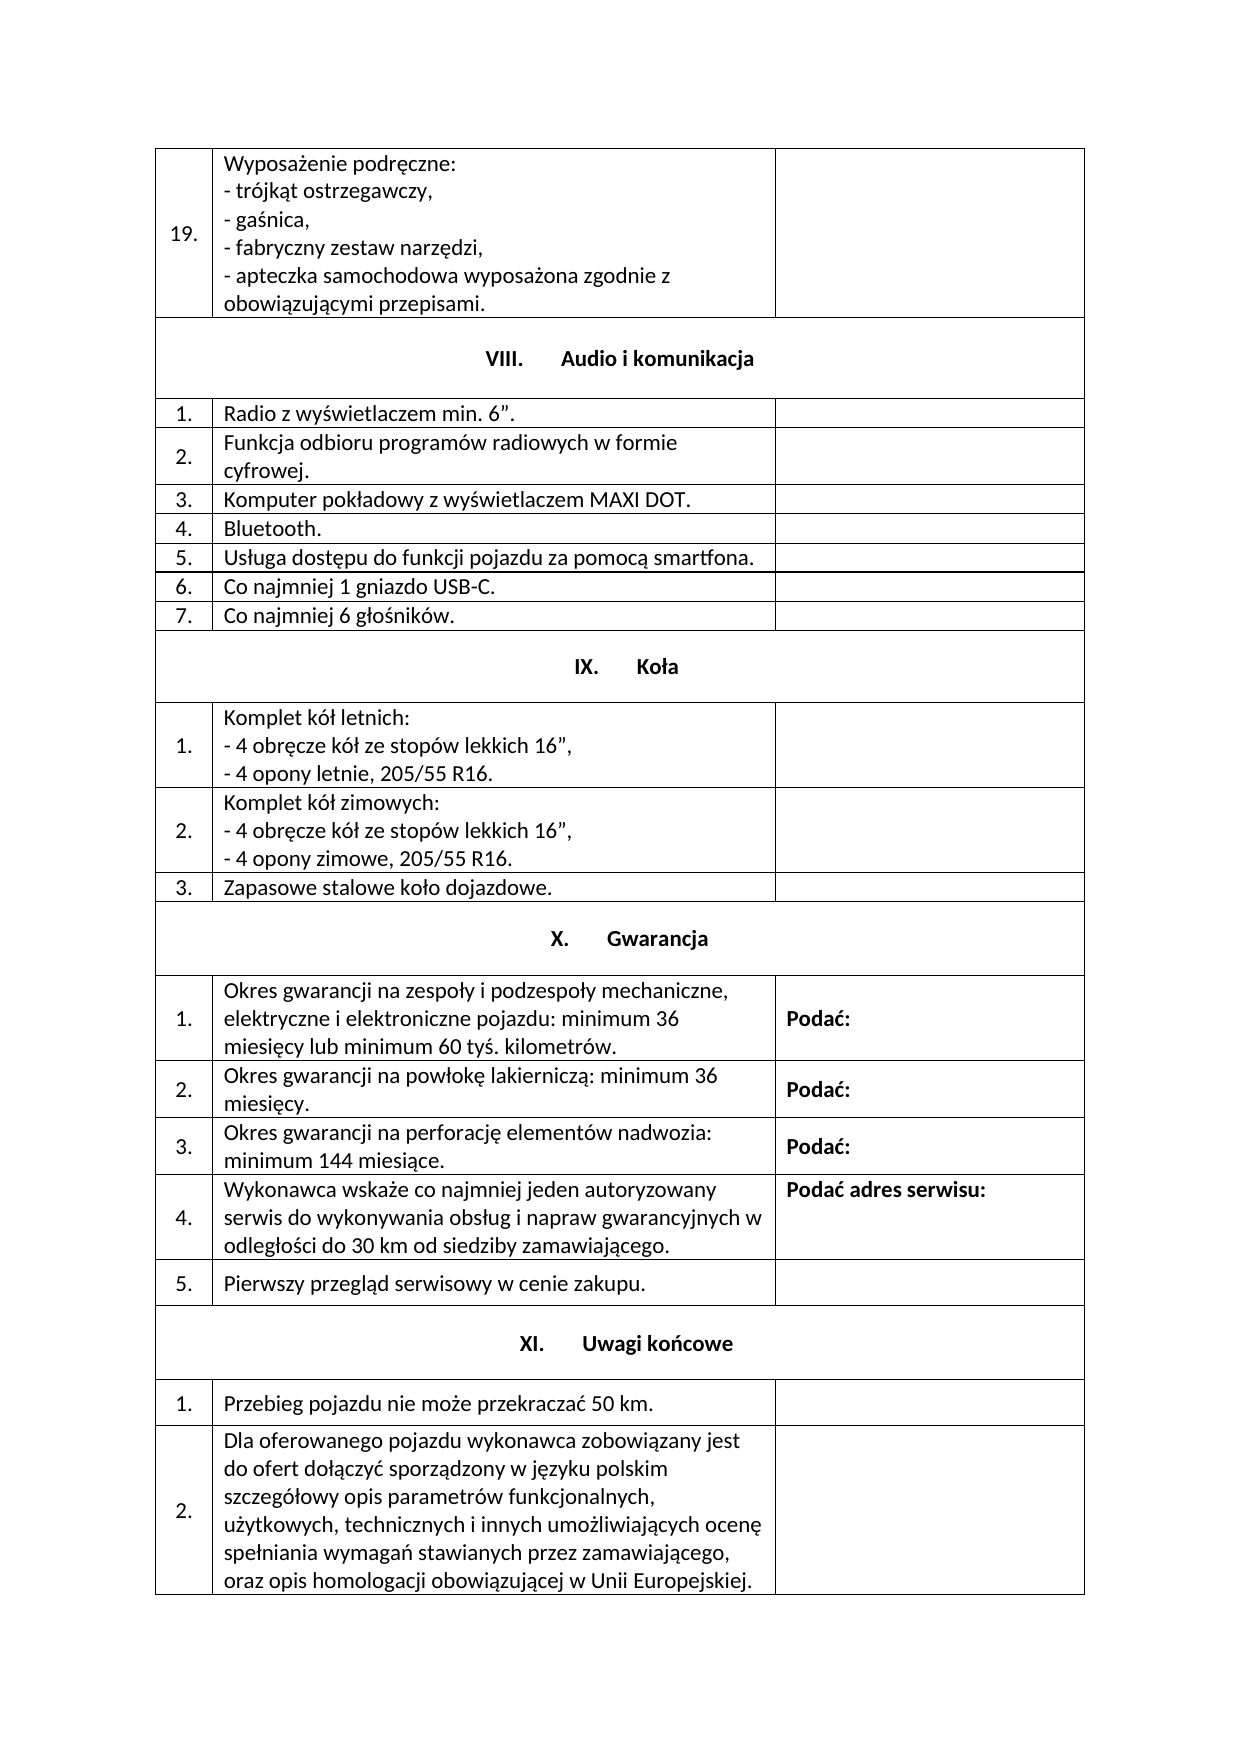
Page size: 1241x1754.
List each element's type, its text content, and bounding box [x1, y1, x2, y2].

table_cell [156, 544, 212, 571]
table_cell [776, 399, 1084, 427]
table_cell Koła [156, 631, 1084, 702]
table_cell [776, 149, 1084, 317]
table_cell [776, 788, 1084, 872]
table_cell Bluetooth. [213, 514, 775, 542]
table_cell [156, 1175, 212, 1259]
table_cell [776, 602, 1084, 629]
table_cell Uwagi końcowe [156, 1306, 1084, 1379]
table_cell [156, 1260, 212, 1305]
table_cell [156, 399, 212, 427]
table_cell [776, 485, 1084, 513]
table_cell [776, 1260, 1084, 1305]
table_cell [156, 703, 212, 787]
table_cell [156, 788, 212, 872]
table_cell Komplet kół zimowych: - 4 obręcze kół ze stopów lekkich 16”, - 4 opony zimowe, 205/55 R16. [213, 788, 775, 872]
table_cell [776, 544, 1084, 571]
table_cell [156, 485, 212, 513]
table_cell Gwarancja [156, 902, 1084, 975]
table_cell Co najmniej 6 głośników. [213, 602, 775, 629]
table_cell [776, 873, 1084, 901]
table_cell [156, 149, 212, 317]
table_cell Podać adres serwisu: [776, 1175, 1084, 1259]
table_cell Pierwszy przegląd serwisowy w cenie zakupu. [213, 1260, 775, 1305]
table_cell [156, 976, 212, 1060]
table_cell Podać: [776, 1061, 1084, 1117]
table_cell [156, 573, 212, 601]
table_cell Wyposażenie podręczne: - trójkąt ostrzegawczy, - gaśnica, - fabryczny zestaw narzędzi, - apteczka samochodowa wyposażona zgodnie z obowiązującymi przepisami. [213, 149, 775, 317]
table_cell [156, 602, 212, 629]
table_cell Dla oferowanego pojazdu wykonawca zobowiązany jest do ofert dołączyć sporządzony w języku polskim szczegółowy opis parametrów funkcjonalnych, użytkowych, technicznych i innych umożliwiających ocenę spełniania wymagań stawianych przez zamawiającego, oraz opis homologacji obowiązującej w Unii Europejskiej. [213, 1426, 775, 1594]
table_cell Podać: [776, 976, 1084, 1060]
table_cell Przebieg pojazdu nie może przekraczać 50 km. [213, 1380, 775, 1425]
table_cell [776, 514, 1084, 542]
table_cell [156, 428, 212, 484]
table_cell Komplet kół letnich: - 4 obręcze kół ze stopów lekkich 16”, - 4 opony letnie, 205/55 R16. [213, 703, 775, 787]
table_cell [156, 1426, 212, 1594]
table_cell [776, 428, 1084, 484]
table_cell Komputer pokładowy z wyświetlaczem MAXI DOT. [213, 485, 775, 513]
table_cell Wykonawca wskaże co najmniej jeden autoryzowany serwis do wykonywania obsług i napraw gwarancyjnych w odległości do 30 km od siedziby zamawiającego. [213, 1175, 775, 1259]
table_cell Zapasowe stalowe koło dojazdowe. [213, 873, 775, 901]
table_cell [776, 1380, 1084, 1425]
table_cell [156, 1118, 212, 1174]
table_cell Okres gwarancji na perforację elementów nadwozia: minimum 144 miesiące. [213, 1118, 775, 1174]
table_cell [776, 1426, 1084, 1594]
table_cell Okres gwarancji na powłokę lakierniczą: minimum 36 miesięcy. [213, 1061, 775, 1117]
table_cell Funkcja odbioru programów radiowych w formie cyfrowej. [213, 428, 775, 484]
table_cell Co najmniej 1 gniazdo USB-C. [213, 573, 775, 601]
table_cell [156, 1061, 212, 1117]
table_cell [156, 873, 212, 901]
table_cell Podać: [776, 1118, 1084, 1174]
table_cell [156, 514, 212, 542]
table_cell [776, 703, 1084, 787]
table_cell Audio i komunikacja [156, 318, 1084, 398]
table_cell Usługa dostępu do funkcji pojazdu za pomocą smartfona. [213, 544, 775, 571]
table_cell [776, 573, 1084, 601]
table_cell Radio z wyświetlaczem min. 6”. [213, 399, 775, 427]
table_cell Okres gwarancji na zespoły i podzespoły mechaniczne, elektryczne i elektroniczne pojazdu: minimum 36 miesięcy lub minimum 60 tyś. kilometrów. [213, 976, 775, 1060]
table_cell [156, 1380, 212, 1425]
